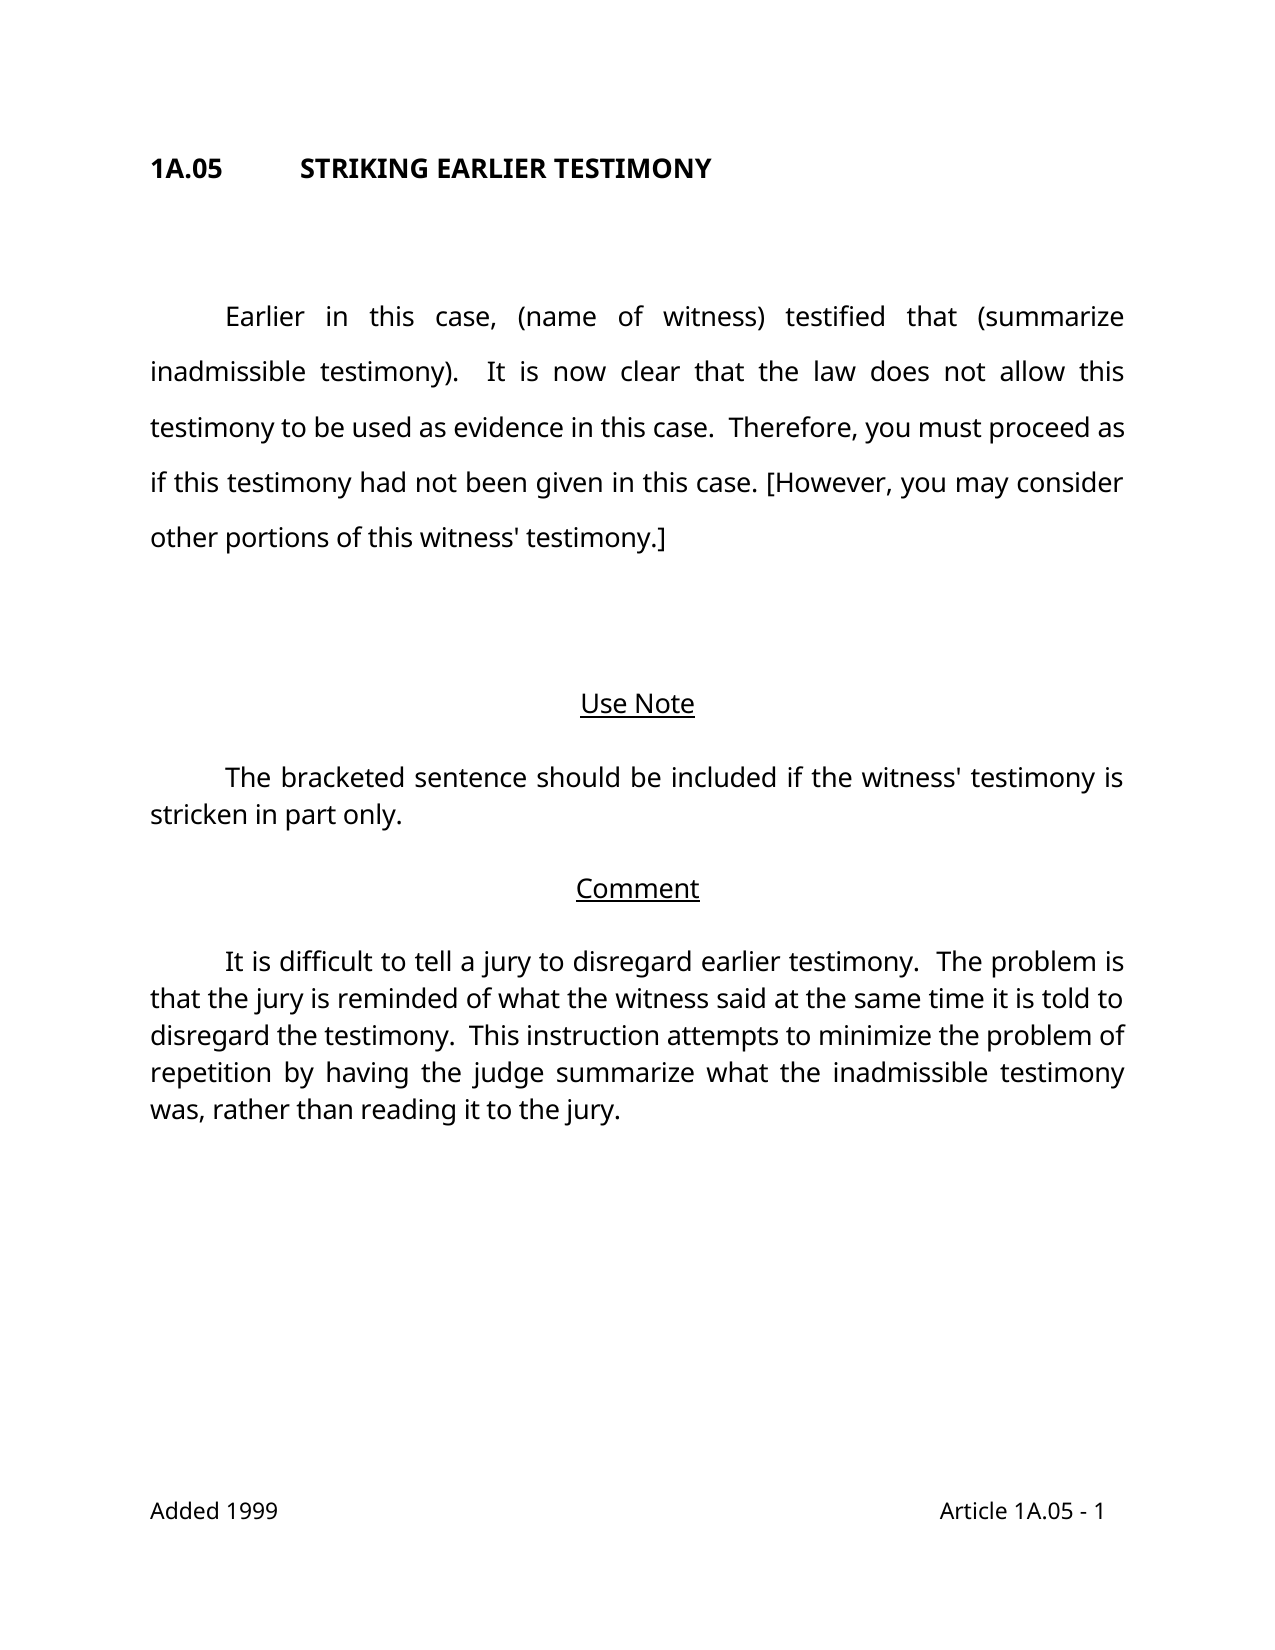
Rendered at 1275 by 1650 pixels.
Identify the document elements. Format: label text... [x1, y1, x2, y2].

text It is difficult to tell a jury to disregard earlier testimony. The problem is that the jury is reminded of what the witness said at the same time it is told to disregard the testimony. This instruction attempts to minimize the problem of repetition by having the judge summarize what the inadmissible testimony was, rather than reading it to the jury. [150, 943, 1125, 1127]
text Use Note [150, 685, 1125, 722]
text Earlier in this case, (name of witness) testified that (summarize inadmissible testimony). It is now clear that the law does not allow this testimony to be used as evidence in this case. Therefore, you must proceed as if this testimony had not been given in this case. [However, you may consider other portions of this witness' testimony.] [150, 297, 1125, 556]
text 1A.05 STRIKING EARLIER TESTIMONY [150, 150, 1125, 187]
text The bracketed sentence should be included if the witness' testimony is stricken in part only. [150, 758, 1125, 832]
text Comment [150, 869, 1125, 906]
